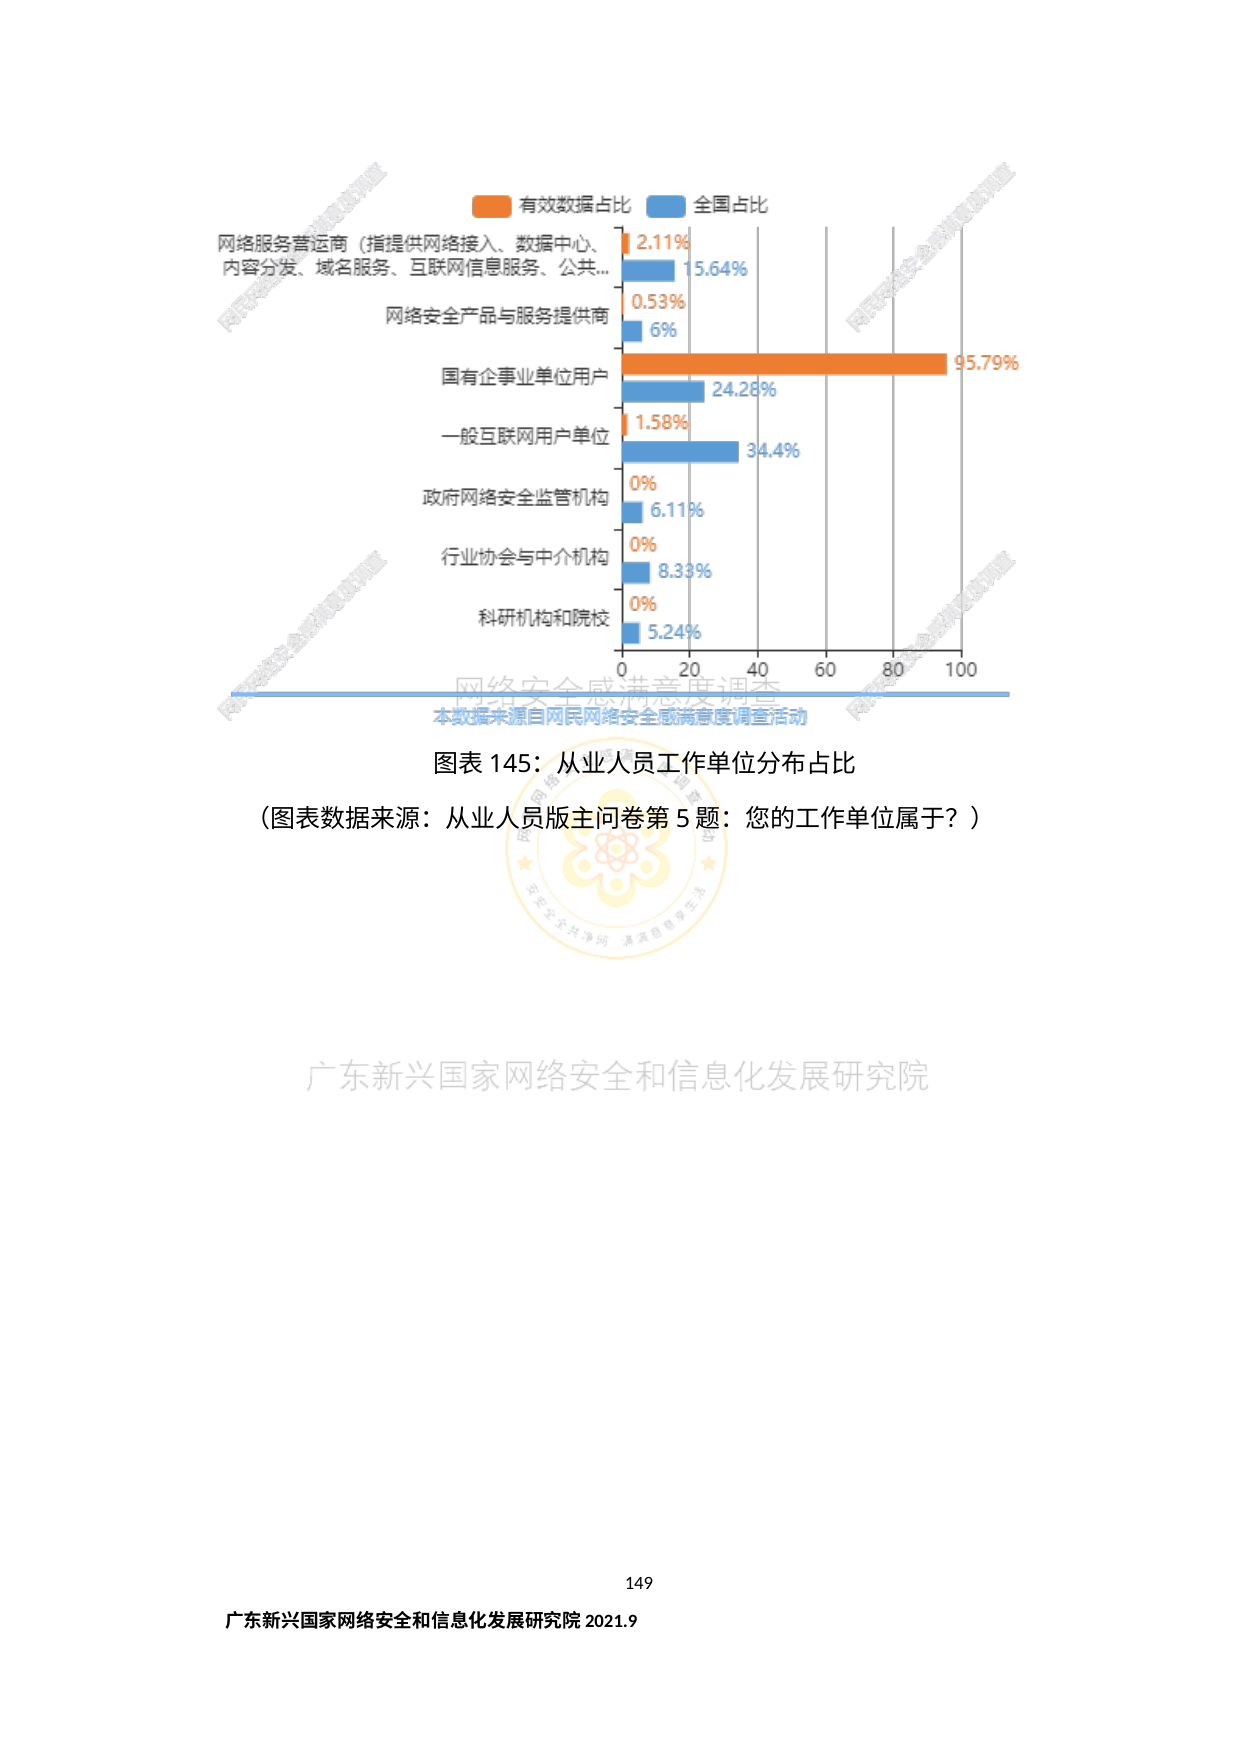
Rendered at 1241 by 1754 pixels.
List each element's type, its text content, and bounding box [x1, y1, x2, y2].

picture [202, 150, 1039, 744]
text （图表数据来源：从业人员版主问卷第5题：您的工作单位属于？） [187, 798, 1053, 834]
